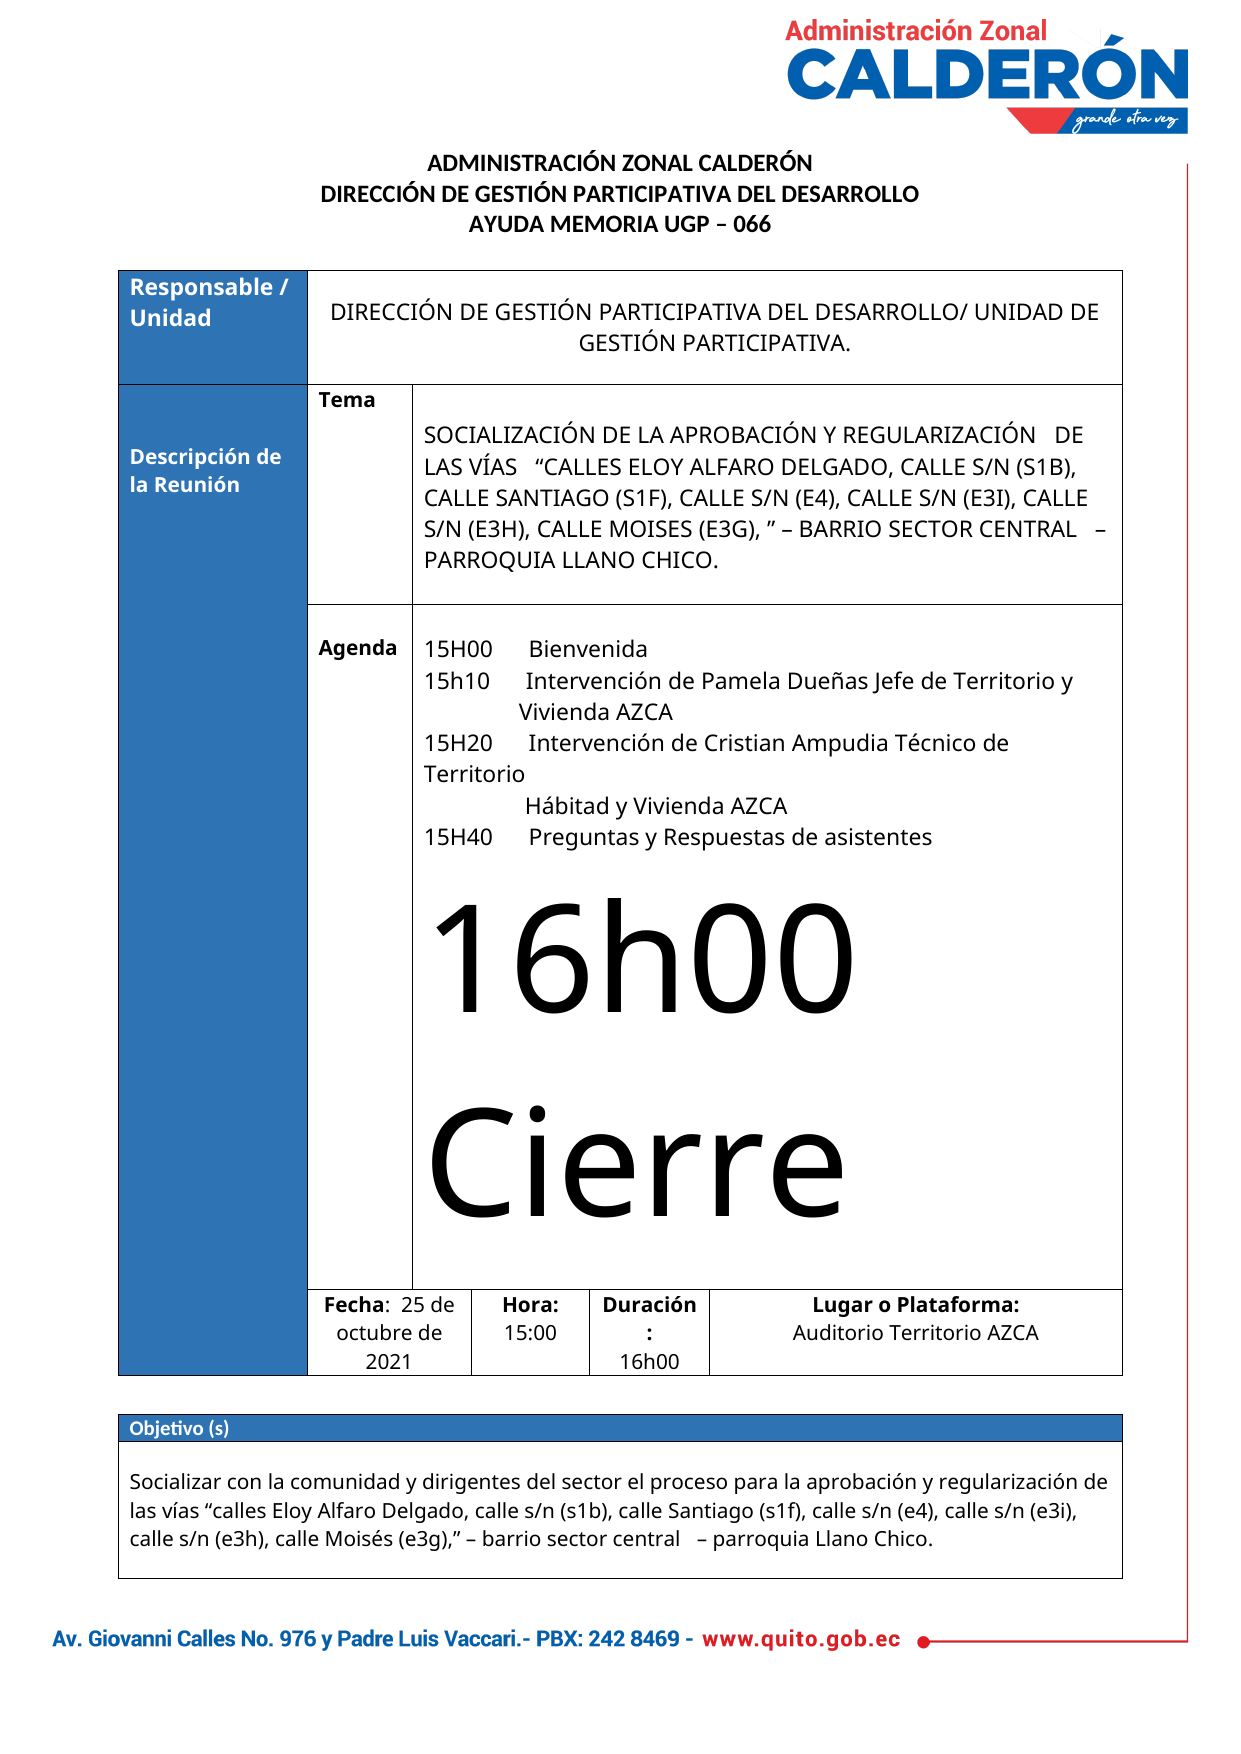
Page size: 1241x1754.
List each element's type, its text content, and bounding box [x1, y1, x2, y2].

picture [52, 19, 1189, 1651]
table_cell Tema [308, 385, 412, 604]
text DIRECCIÓN DE GESTIÓN PARTICIPATIVA DEL DESARROLLO [177, 178, 1063, 209]
text AYUDA MEMORIA UGP – 066 [177, 209, 1063, 239]
table_cell Duración: 16h00 [590, 1290, 709, 1375]
table_header DIRECCIÓN DE GESTIÓN PARTICIPATIVA DEL DESARROLLO/ UNIDAD DE GESTIÓN PARTICIPATIVA. [308, 271, 1122, 384]
table_header Responsable / Unidad [119, 271, 307, 384]
table_cell Socializar con la comunidad y dirigentes del sector el proceso para la aprobación y regularización de las vías “calles Eloy Alfaro Delgado, calle s/n (s1b), calle Santiago (s1f), calle s/n (e4), calle s/n (e3i), calle s/n (e3h), calle Moisés (e3g),” – barrio sector central – parroquia Llano Chico. [119, 1442, 1122, 1578]
table_cell Lugar o Plataforma: Auditorio Territorio AZCA [710, 1290, 1122, 1375]
table_cell SOCIALIZACIÓN DE LA APROBACIÓN Y REGULARIZACIÓN DE LAS VÍAS “CALLES ELOY ALFARO DELGADO, CALLE S/N (S1B), CALLE SANTIAGO (S1F), CALLE S/N (E4), CALLE S/N (E3I), CALLE S/N (E3H), CALLE MOISES (E3G), ” – BARRIO SECTOR CENTRAL – PARROQUIA LLANO CHICO. [413, 385, 1122, 604]
table_cell Agenda [308, 605, 412, 1289]
table_header Objetivo (s) [119, 1415, 1122, 1441]
table_cell 15H00 Bienvenida 15h10 Intervención de Pamela Dueñas Jefe de Territorio y Vivienda AZCA 15H20 Intervención de Cristian Ampudia Técnico de Territorio Hábitad y Vivienda AZCA 15H40 Preguntas y Respuestas de asistentes 16h00 Cierre [413, 605, 1122, 1289]
table_cell Descripción de la Reunión [119, 385, 307, 1375]
table_cell Fecha: 25 de octubre de 2021 [308, 1290, 471, 1375]
table_cell Hora: 15:00 [472, 1290, 589, 1375]
text ADMINISTRACIÓN ZONAL CALDERÓN [177, 148, 1063, 178]
